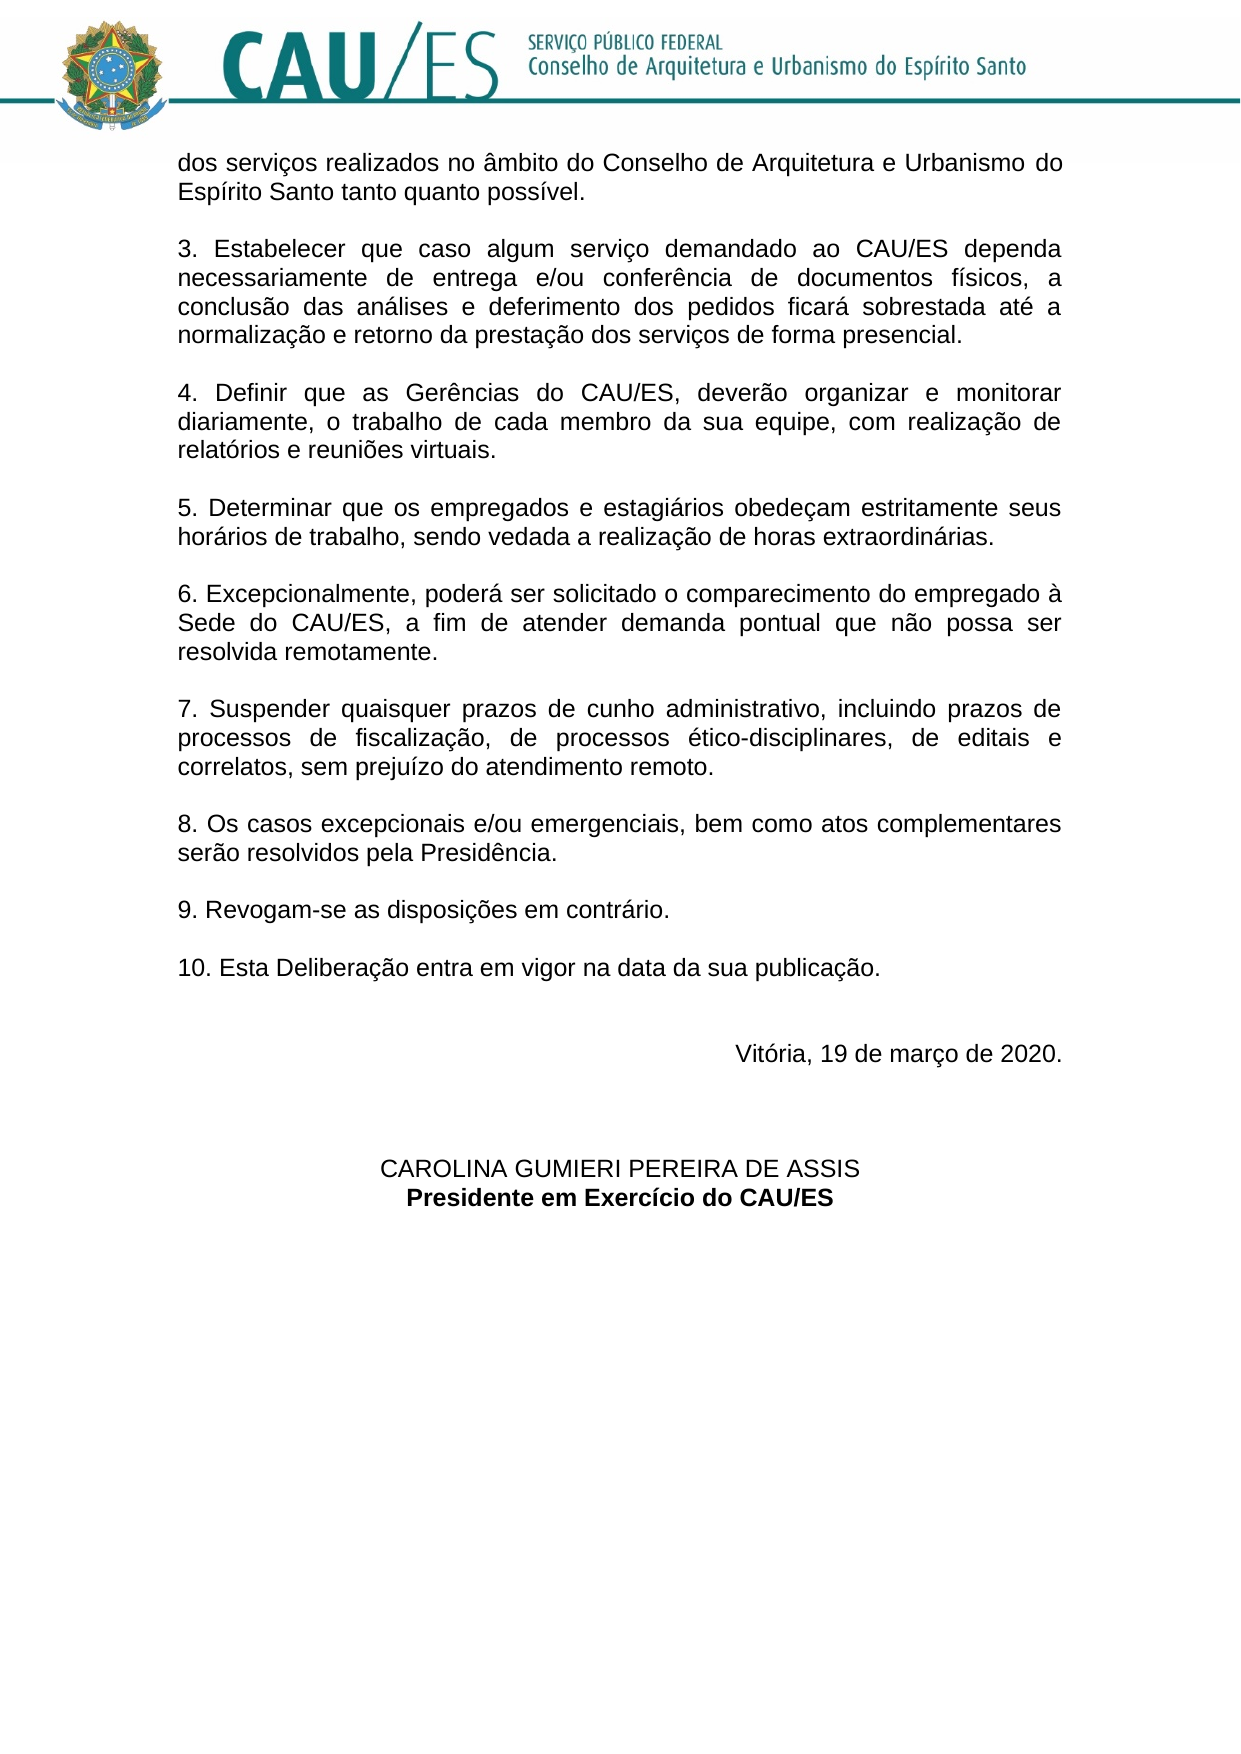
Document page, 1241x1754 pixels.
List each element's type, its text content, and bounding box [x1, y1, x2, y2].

picture [0, 17, 1241, 163]
text 8. Os casos excepcionais e/ou emergenciais, bem como atos complementares serão resolvidos pela Presidência. [177, 809, 1063, 866]
text CAROLINA GUMIERI PEREIRA DE ASSIS [177, 1154, 1063, 1183]
text 6. Excepcionalmente, poderá ser solicitado o comparecimento do empregado à Sede do CAU/ES, a fim de atender demanda pontual que não possa ser resolvida remotamente. [177, 579, 1063, 665]
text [177, 148, 1063, 205]
text 5. Determinar que os empregados e estagiários obedeçam estritamente seus horários de trabalho, sendo vedada a realização de horas extraordinárias. [177, 493, 1063, 550]
text 3. Estabelecer que caso algum serviço demandado ao CAU/ES dependa necessariamente de entrega e/ou conferência de documentos físicos, a conclusão das análises e deferimento dos pedidos ficará sobrestada até a normalização e retorno da prestação dos serviços de forma presencial. [177, 234, 1063, 349]
text 10. Esta Deliberação entra em vigor na data da sua publicação. [177, 953, 1063, 981]
text 4. Definir que as Gerências do CAU/ES, deverão organizar e monitorar diariamente, o trabalho de cada membro da sua equipe, com realização de relatórios e reuniões virtuais. [177, 378, 1063, 464]
text Presidente em Exercício do CAU/ES [177, 1183, 1063, 1211]
text Vitória, 19 de março de 2020. [177, 1039, 1063, 1068]
text 9. Revogam-se as disposições em contrário. [177, 895, 1063, 924]
text 7. Suspender quaisquer prazos de cunho administrativo, incluindo prazos de processos de fiscalização, de processos ético-disciplinares, de editais e correlatos, sem prejuízo do atendimento remoto. [177, 694, 1063, 780]
